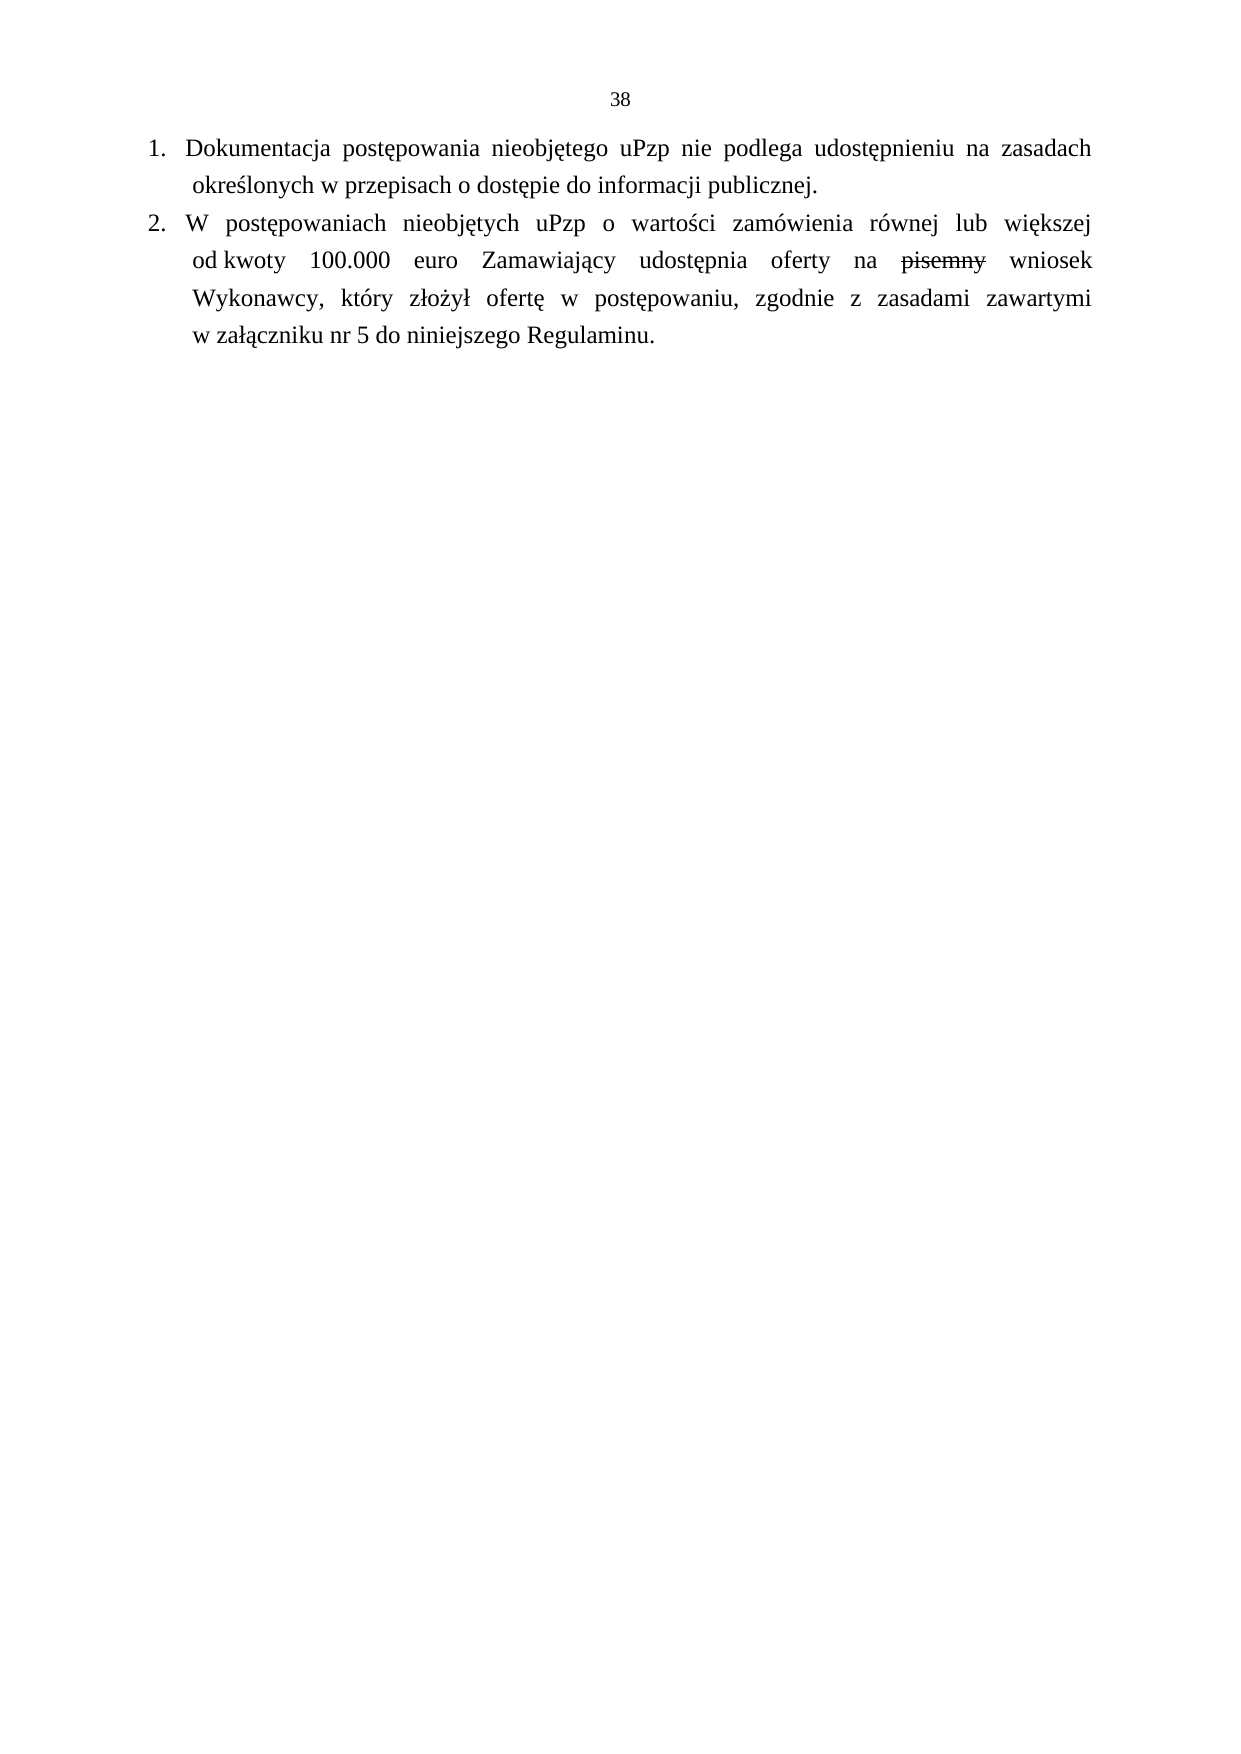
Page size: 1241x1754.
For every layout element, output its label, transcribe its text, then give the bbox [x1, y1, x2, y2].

list Dokumentacja postępowania nieobjętego uPzp nie podlega udostępnieniu na zasadach określonych w przepisach o dostępie do informacji publicznej. [148, 124, 1092, 199]
list W postępowaniach nieobjętych uPzp o wartości zamówienia równej lub większej od kwoty 100.000 euro Zamawiający udostępnia oferty na pisemny wniosek Wykonawcy, który złożył ofertę w postępowaniu, zgodnie z zasadami zawartymi w załączniku nr 5 do niniejszego Regulaminu. [148, 199, 1092, 349]
